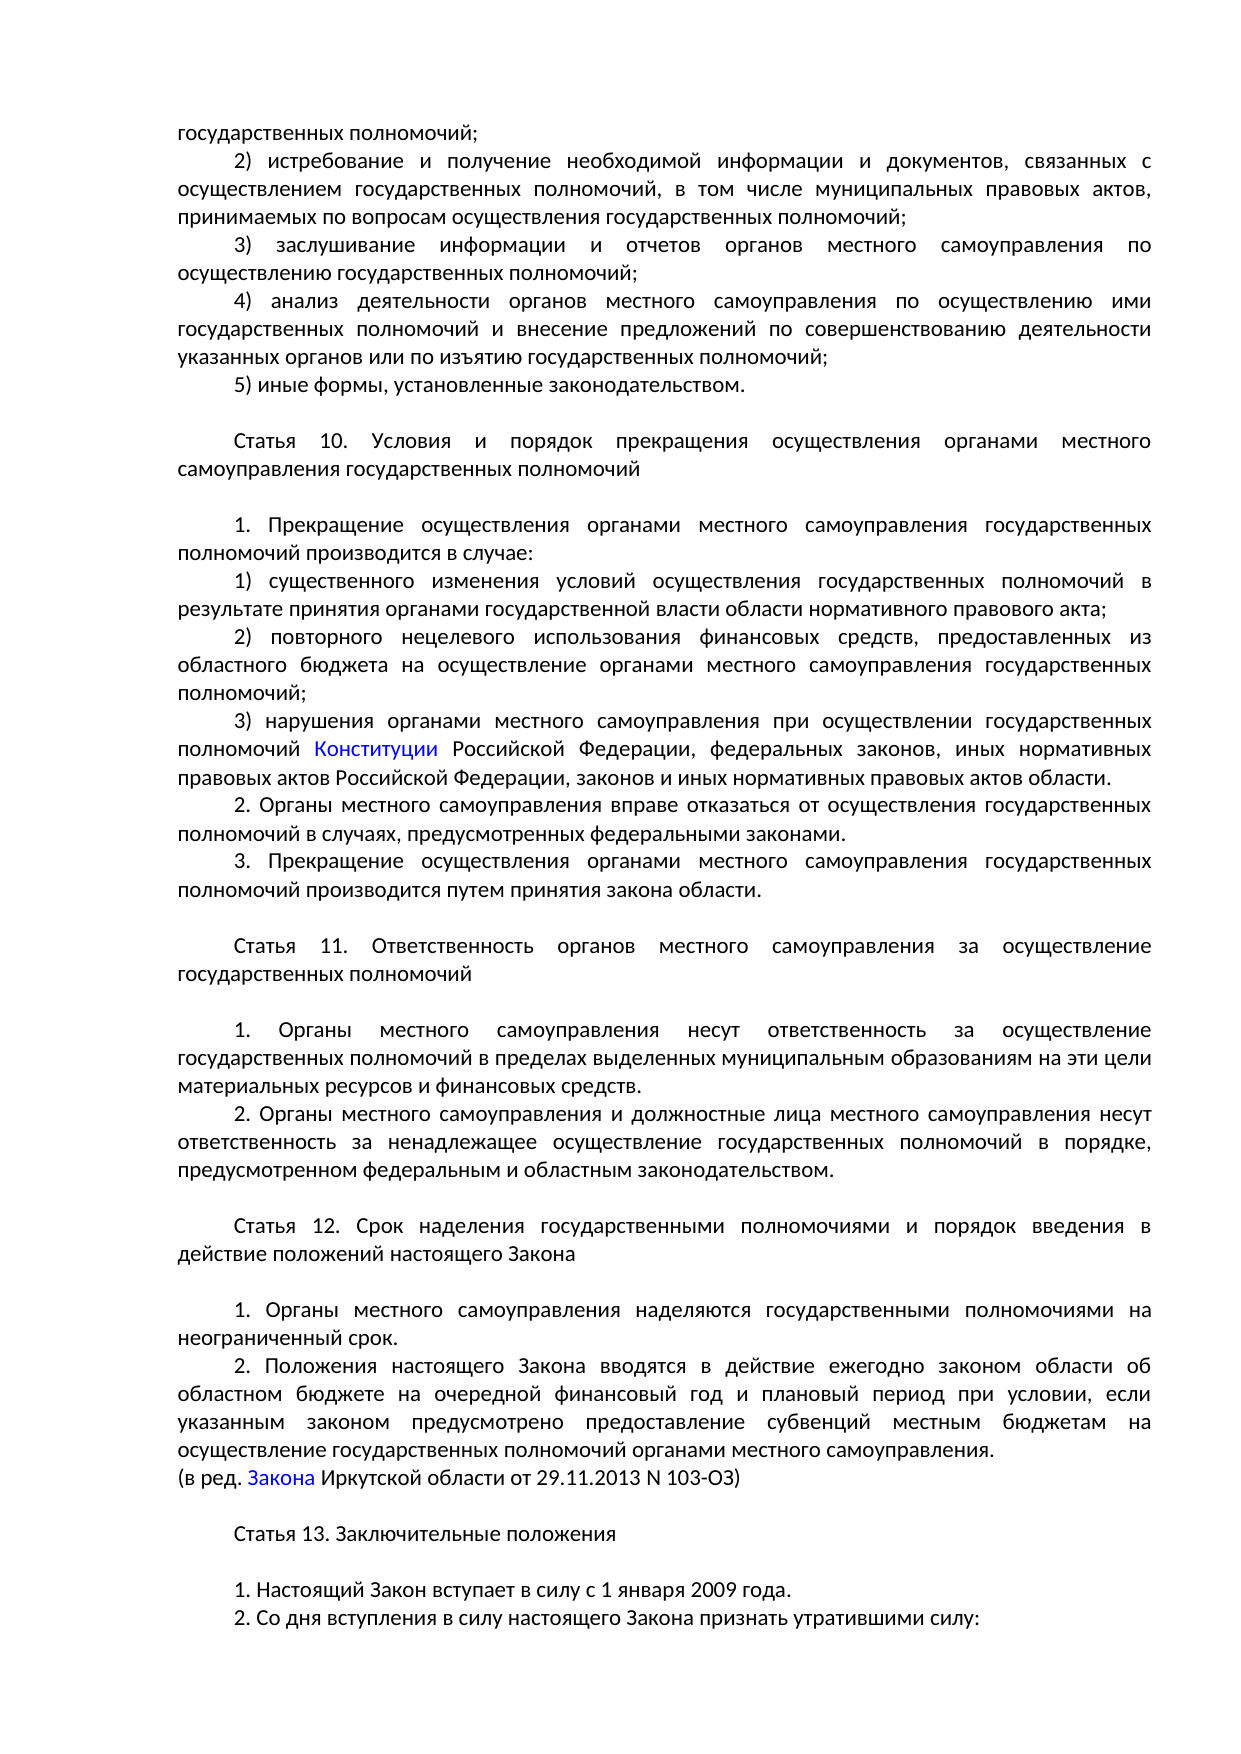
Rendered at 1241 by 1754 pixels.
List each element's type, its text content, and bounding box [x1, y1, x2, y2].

text (в ред. Закона Иркутской области от 29.11.2013 N 103-ОЗ) [177, 1463, 1152, 1491]
text 2. Со дня вступления в силу настоящего Закона признать утратившими силу: [177, 1603, 1152, 1631]
text 1. Прекращение осуществления органами местного самоуправления государственных полномочий производится в случае: [177, 510, 1152, 566]
text 2. Положения настоящего Закона вводятся в действие ежегодно законом области об областном бюджете на очередной финансовый год и плановый период при условии, если указанным законом предусмотрено предоставление субвенций местным бюджетам на осуществление государственных полномочий органами местного самоуправления. [177, 1351, 1152, 1463]
text 2) повторного нецелевого использования финансовых средств, предоставленных из областного бюджета на осуществление органами местного самоуправления государственных полномочий; [177, 622, 1152, 707]
text 2. Органы местного самоуправления и должностные лица местного самоуправления несут ответственность за ненадлежащее осуществление государственных полномочий в порядке, предусмотренном федеральным и областным законодательством. [177, 1099, 1152, 1183]
text 2. Органы местного самоуправления вправе отказаться от осуществления государственных полномочий в случаях, предусмотренных федеральными законами. [177, 791, 1152, 847]
text 3) заслушивание информации и отчетов органов местного самоуправления по осуществлению государственных полномочий; [177, 230, 1152, 286]
text 2) истребование и получение необходимой информации и документов, связанных с осуществлением государственных полномочий, в том числе муниципальных правовых актов, принимаемых по вопросам осуществления государственных полномочий; [177, 146, 1152, 230]
text 1) существенного изменения условий осуществления государственных полномочий в результате принятия органами государственной власти области нормативного правового акта; [177, 566, 1152, 622]
text 3. Прекращение осуществления органами местного самоуправления государственных полномочий производится путем принятия закона области. [177, 847, 1152, 903]
text 1. Настоящий Закон вступает в силу с 1 января 2009 года. [177, 1575, 1152, 1603]
text Статья 12. Срок наделения государственными полномочиями и порядок введения в действие положений настоящего Закона [177, 1211, 1152, 1267]
text 1. Органы местного самоуправления несут ответственность за осуществление государственных полномочий в пределах выделенных муниципальным образованиям на эти цели материальных ресурсов и финансовых средств. [177, 1015, 1152, 1099]
text Статья 11. Ответственность органов местного самоуправления за осуществление государственных полномочий [177, 931, 1152, 987]
text 1. Органы местного самоуправления наделяются государственными полномочиями на неограниченный срок. [177, 1295, 1152, 1351]
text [177, 118, 1152, 146]
text Статья 10. Условия и порядок прекращения осуществления органами местного самоуправления государственных полномочий [177, 426, 1152, 482]
text 4) анализ деятельности органов местного самоуправления по осуществлению ими государственных полномочий и внесение предложений по совершенствованию деятельности указанных органов или по изъятию государственных полномочий; [177, 286, 1152, 370]
text 5) иные формы, установленные законодательством. [177, 370, 1152, 398]
text 3) нарушения органами местного самоуправления при осуществлении государственных полномочий Конституции Российской Федерации, федеральных законов, иных нормативных правовых актов Российской Федерации, законов и иных нормативных правовых актов области. [177, 707, 1152, 791]
text Статья 13. Заключительные положения [177, 1519, 1152, 1547]
